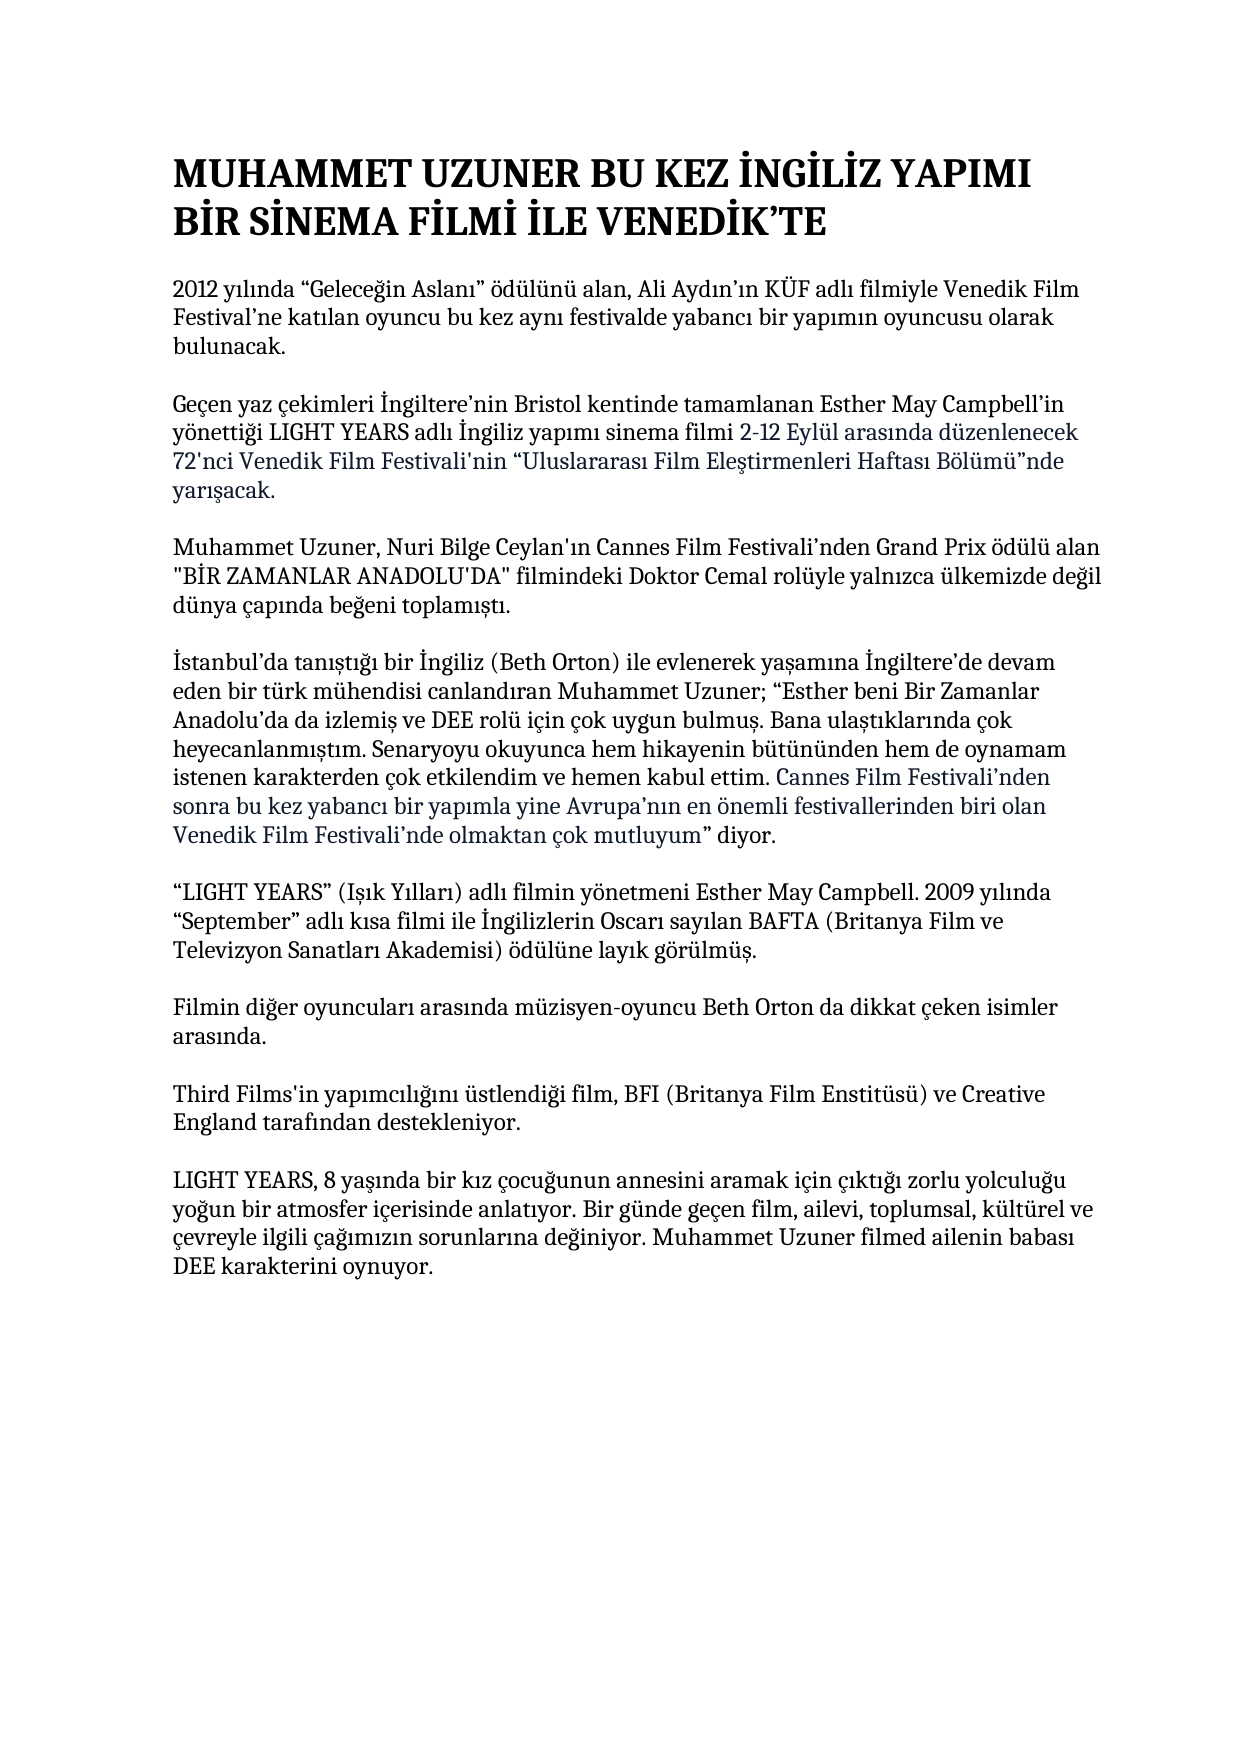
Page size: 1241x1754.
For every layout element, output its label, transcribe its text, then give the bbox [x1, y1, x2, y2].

text Muhammet Uzuner, Nuri Bilge Ceylan'ın Cannes Film Festivali’nden Grand Prix ödülü alan "BİR ZAMANLAR ANADOLU'DA" filmindeki Doktor Cemal rolüyle yalnızca ülkemizde değil dünya çapında beğeni toplamıştı. [173, 533, 1108, 619]
text Geçen yaz çekimleri İngiltere’nin Bristol kentinde tamamlanan Esther May Campbell’in yönettiği LIGHT YEARS adlı İngiliz yapımı sinema filmi 2-12 Eylül arasında düzenlenecek 72'nci Venedik Film Festivali'nin “Uluslararası Film Eleştirmenleri Haftası Bölümü”nde yarışacak. [173, 389, 1108, 504]
text Filmin diğer oyuncuları arasında müzisyen-oyuncu Beth Orton da dikkat çeken isimler arasında. [173, 993, 1108, 1051]
text “LIGHT YEARS” (Işık Yılları) adlı filmin yönetmeni Esther May Campbell. 2009 yılında “September” adlı kısa filmi ile İngilizlerin Oscarı sayılan BAFTA (Britanya Film ve Televizyon Sanatları Akademisi) ödülüne layık görülmüş. [173, 878, 1108, 964]
text MUHAMMET UZUNER BU KEZ İNGİLİZ YAPIMI BİR SİNEMA FİLMİ İLE VENEDİK’TE [173, 150, 1108, 246]
text İstanbul’da tanıştığı bir İngiliz (Beth Orton) ile evlenerek yaşamına İngiltere’de devam eden bir türk mühendisi canlandıran Muhammet Uzuner; “Esther beni Bir Zamanlar Anadolu’da da izlemiş ve DEE rolü için çok uygun bulmuş. Bana ulaştıklarında çok heyecanlanmıştım. Senaryoyu okuyunca hem hikayenin bütününden hem de oynamam istenen karakterden çok etkilendim ve hemen kabul ettim. Cannes Film Festivali’nden sonra bu kez yabancı bir yapımla yine Avrupa’nın en önemli festivallerinden biri olan Venedik Film Festivali’nde olmaktan çok mutluyum” diyor. [173, 648, 1108, 849]
text 2012 yılında “Geleceğin Aslanı” ödülünü alan, Ali Aydın’ın KÜF adlı filmiyle Venedik Film Festival’ne katılan oyuncu bu kez aynı festivalde yabancı bir yapımın oyuncusu olarak bulunacak. [173, 274, 1108, 361]
text Third Films'in yapımcılığını üstlendiği film, BFI (Britanya Film Enstitüsü) ve Creative England tarafından destekleniyor. [173, 1079, 1108, 1137]
text LIGHT YEARS, 8 yaşında bir kız çocuğunun annesini aramak için çıktığı zorlu yolculuğu yoğun bir atmosfer içerisinde anlatıyor. Bir günde geçen film, ailevi, toplumsal, kültürel ve çevreyle ilgili çağımızın sorunlarına değiniyor. Muhammet Uzuner filmed ailenin babası DEE karakterini oynuyor. [173, 1166, 1108, 1281]
